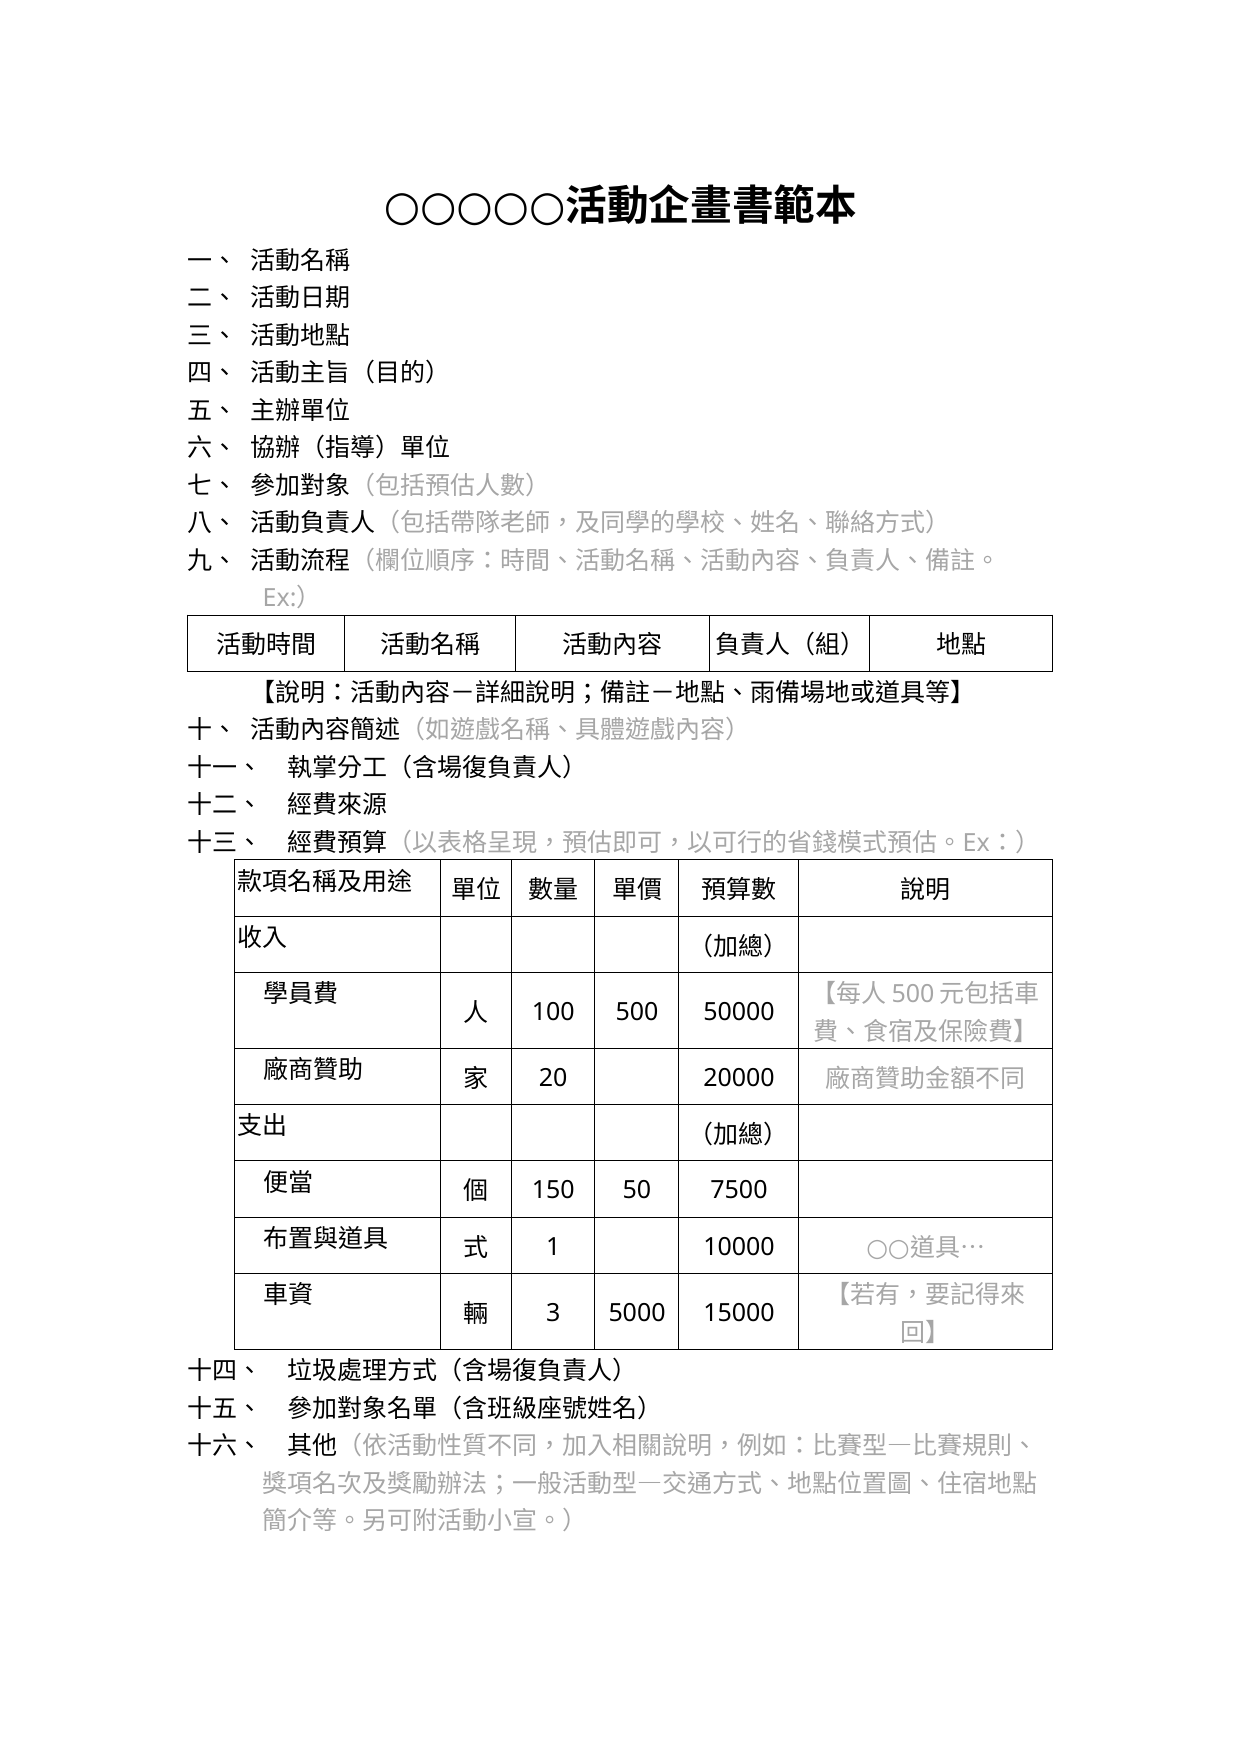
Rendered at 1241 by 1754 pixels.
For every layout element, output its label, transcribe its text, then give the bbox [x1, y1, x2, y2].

table_cell 500 [595, 973, 678, 1048]
list 活動地點 [187, 314, 1053, 352]
table_header 單位 [441, 860, 511, 916]
table_cell 人 [441, 973, 511, 1048]
table_header 單價 [595, 860, 678, 916]
list 活動主旨（目的） [187, 352, 1053, 389]
table_header 預算數 [679, 860, 798, 916]
table_header 數量 [512, 860, 594, 916]
table_cell 3 [512, 1274, 594, 1349]
table_cell 【若有，要記得來回】 [799, 1274, 1052, 1349]
table_cell 50000 [679, 973, 798, 1048]
table_cell 學員費 [235, 973, 440, 1048]
list 垃圾處理方式（含場復負責人） [187, 1350, 1053, 1387]
table_cell 150 [512, 1161, 594, 1217]
table_cell 【每人500元包括車費、食宿及保險費】 [799, 973, 1052, 1048]
table_cell ○○道具… [799, 1218, 1052, 1273]
table_cell 支出 [235, 1105, 440, 1160]
table_cell [512, 1105, 594, 1160]
table_cell 家 [441, 1049, 511, 1104]
list 其他（依活動性質不同，加入相關說明，例如：比賽型—比賽規則、獎項名次及獎勵辦法；一般活動型—交通方式、地點位置圖、住宿地點簡介等。另可附活動小宣。） [187, 1425, 1053, 1537]
table_cell [799, 1161, 1052, 1217]
list 活動負責人（包括帶隊老師，及同學的學校、姓名、聯絡方式） [187, 502, 1053, 539]
list 活動流程（欄位順序：時間、活動名稱、活動內容、負責人、備註。Ex:） [187, 539, 1053, 614]
list 經費來源 [187, 784, 1053, 822]
table_cell （加總） [679, 1105, 798, 1160]
table_cell 5000 [595, 1274, 678, 1349]
list 活動名稱 [187, 239, 1053, 277]
table_cell 廠商贊助金額不同 [799, 1049, 1052, 1104]
table_cell （加總） [679, 917, 798, 972]
list 活動內容簡述（如遊戲名稱、具體遊戲內容） [187, 709, 1053, 747]
table_header 活動時間 [188, 616, 344, 671]
table_cell [595, 917, 678, 972]
table_cell 個 [441, 1161, 511, 1217]
table_header 說明 [799, 860, 1052, 916]
table_cell 收入 [235, 917, 440, 972]
table_header 活動名稱 [345, 616, 515, 671]
list 參加對象名單（含班級座號姓名） [187, 1387, 1053, 1425]
table_cell 便當 [235, 1161, 440, 1217]
table_header 活動內容 [516, 616, 709, 671]
list 主辦單位 [187, 389, 1053, 427]
table_cell 20000 [679, 1049, 798, 1104]
list 活動日期 [187, 277, 1053, 314]
table_cell 車資 [235, 1274, 440, 1349]
table_header 款項名稱及用途 [235, 860, 440, 916]
table_cell [595, 1105, 678, 1160]
table_cell 10000 [679, 1218, 798, 1273]
text 【說明：活動內容－詳細說明；備註－地點、雨備場地或道具等】 [187, 672, 1053, 709]
list 協辦（指導）單位 [187, 427, 1053, 464]
table_header 地點 [870, 616, 1052, 671]
list 參加對象（包括預估人數） [187, 464, 1053, 502]
table_cell 1 [512, 1218, 594, 1273]
table_cell 7500 [679, 1161, 798, 1217]
list 經費預算（以表格呈現，預估即可，以可行的省錢模式預估。Ex：） [187, 822, 1053, 859]
table_cell [799, 917, 1052, 972]
table_cell 50 [595, 1161, 678, 1217]
table_cell 式 [441, 1218, 511, 1273]
table_cell 15000 [679, 1274, 798, 1349]
table_cell [441, 917, 511, 972]
text ○○○○○活動企畫書範本 [187, 164, 1053, 239]
table_header 負責人（組） [710, 616, 869, 671]
table_cell [512, 917, 594, 972]
table_cell 布置與道具 [235, 1218, 440, 1273]
table_cell [441, 1105, 511, 1160]
table_cell 20 [512, 1049, 594, 1104]
table_cell [799, 1105, 1052, 1160]
table_cell 廠商贊助 [235, 1049, 440, 1104]
list 執掌分工（含場復負責人） [187, 747, 1053, 784]
table_cell 輛 [441, 1274, 511, 1349]
table_cell [595, 1218, 678, 1273]
table_cell 100 [512, 973, 594, 1048]
table_cell [595, 1049, 678, 1104]
